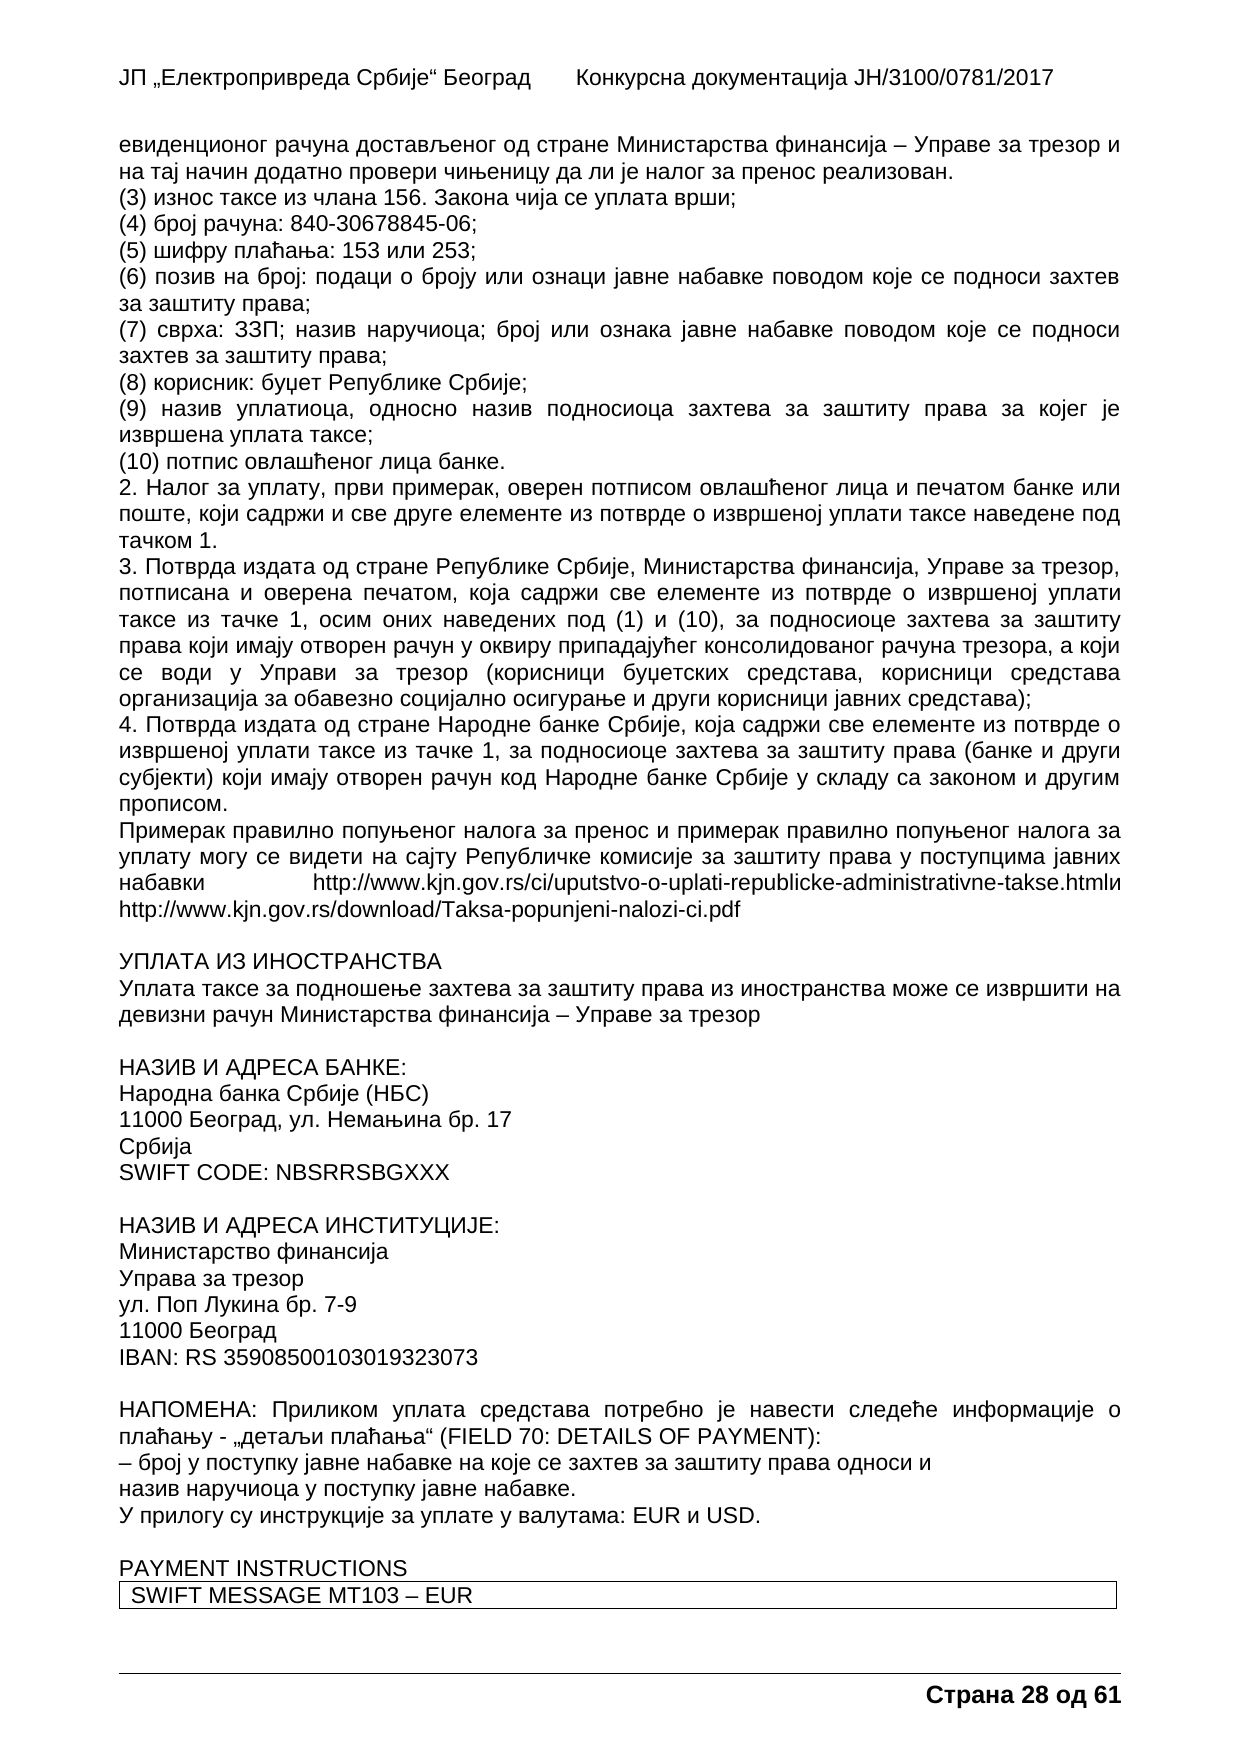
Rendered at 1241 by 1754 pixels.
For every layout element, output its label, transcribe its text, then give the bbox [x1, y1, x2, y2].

text НАЗИВ И АДРЕСА БАНКЕ: [119, 1054, 1121, 1080]
text 11000 Београд [119, 1317, 1121, 1344]
text Уплата таксе за подношење захтева за заштиту права из иностранства може се извршити на девизни рачун Министарства финансија – Управе за трезор [119, 975, 1121, 1027]
text ул. Поп Лукина бр. 7-9 [119, 1291, 1121, 1317]
text Примерак правилно попуњеног налога за пренос и примерак правилно попуњеног налога за уплату могу се видети на сајту Републичке комисије за заштиту права у поступцима јавних набавки http://www.kjn.gov.rs/ci/uputstvo-o-uplati-republicke-administrativne-takse.htmlи http://www.kjn.gov.rs/download/Taksa-popunjeni-nalozi-ci.pdf [119, 817, 1121, 922]
text назив наручиоца у поступку јавне набавке. [119, 1475, 1121, 1502]
text (10) потпис овлашћеног лица банке. [119, 448, 1121, 474]
text (4) број рачуна: 840-30678845-06; [119, 210, 1121, 237]
text Народна банка Србије (НБС) [119, 1080, 1121, 1106]
text Министарство финансија [119, 1238, 1121, 1264]
text SWIFT CODE: NBSRRSBGXXX [119, 1159, 1121, 1186]
text (8) корисник: буџет Републике Србије; [119, 368, 1121, 395]
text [119, 131, 1121, 184]
text (5) шифру плаћања: 153 или 253; [119, 237, 1121, 263]
text У прилогу су инструкције за уплате у валутама: EUR и USD. [119, 1502, 1121, 1528]
text 2. Налог за уплату, први примерак, оверен потписом овлашћеног лица и печатом банке или поште, који садржи и све друге елементе из потврде о извршеној уплати таксе наведене под тачком 1. [119, 474, 1121, 553]
text 3. Потврда издата од стране Републике Србије, Министарства финансија, Управе за трезор, потписана и оверена печатом, која садржи све елементе из потврде о извршеној уплати таксе из тачке 1, осим оних наведених под (1) и (10), за подносиоце захтева за заштиту права који имају отворен рачун у оквиру припадајућег консолидованог рачуна трезора, а који се води у Управи за трезор (корисници буџетских средстава, корисници средстава организација за обавезно социјално осигурање и други корисници јавних средстава); [119, 553, 1121, 711]
text – број у поступку јавне набавке на које се захтев за заштиту права односи и [119, 1449, 1121, 1475]
text (9) назив уплатиоца, односно назив подносиоца захтева за заштиту права за којег је извршена уплата таксе; [119, 395, 1121, 448]
table_header SWIFT MESSAGE MT103 – EUR [120, 1582, 1116, 1608]
text PAYMENT INSTRUCTIONS [119, 1554, 1121, 1581]
text IBAN: RS 35908500103019323073 [119, 1344, 1121, 1370]
text НАЗИВ И АДРЕСА ИНСТИТУЦИЈЕ: [119, 1212, 1121, 1238]
text НАПОМЕНА: Приликом уплата средстава потребно је навести следеће информације о плаћању - „детаљи плаћања“ (FIELD 70: DETAILS OF PAYMENT): [119, 1396, 1121, 1449]
text (7) сврха: ЗЗП; назив наручиоца; број или ознака јавне набавке поводом које се подноси захтев за заштиту права; [119, 316, 1121, 368]
text (3) износ таксе из члана 156. Закона чија се уплата врши; [119, 184, 1121, 210]
text Србија [119, 1133, 1121, 1159]
text 11000 Београд, ул. Немањина бр. 17 [119, 1106, 1121, 1133]
text 4. Потврда издата од стране Народне банке Србије, која садржи све елементе из потврде о извршеној уплати таксе из тачке 1, за подносиоце захтева за заштиту права (банке и други субјекти) који имају отворен рачун код Народне банке Србије у складу са законом и другим прописом. [119, 711, 1121, 817]
text (6) позив на број: подаци о броју или ознаци јавне набавке поводом које се подноси захтев за заштиту права; [119, 263, 1121, 316]
text Управа за трезор [119, 1264, 1121, 1291]
text УПЛАТА ИЗ ИНОСТРАНСТВА [119, 948, 1121, 975]
